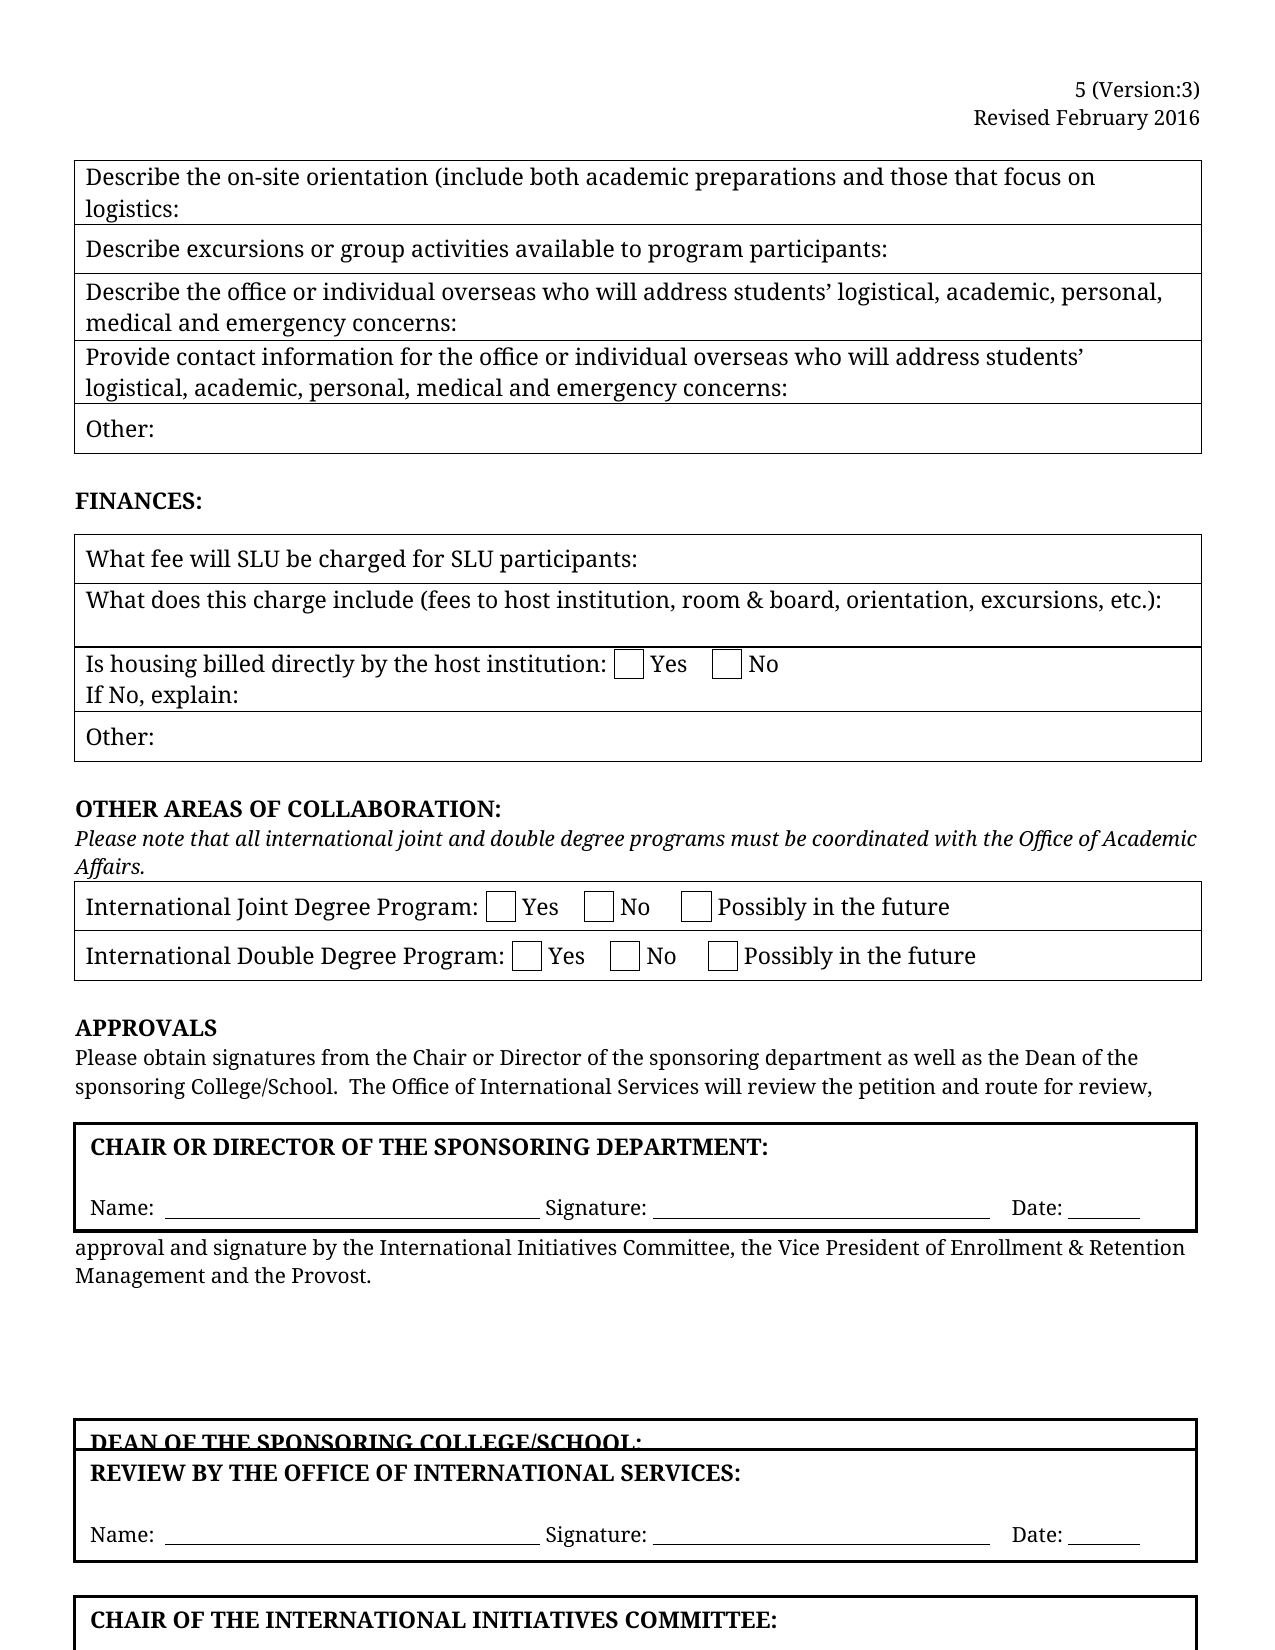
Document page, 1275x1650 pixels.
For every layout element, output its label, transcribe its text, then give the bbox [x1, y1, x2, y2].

text FINANCES: [75, 485, 1200, 516]
table_cell What does this charge include (fees to host institution, room & board, orientation, excursions, etc.): [75, 584, 1201, 646]
table_cell International Double Degree Program: Yes No Possibly in the future [75, 931, 1201, 980]
table_header What fee will SLU be charged for SLU participants: [75, 535, 1201, 583]
table_cell Other: [75, 404, 1201, 453]
table_cell Describe excursions or group activities available to program participants: [75, 225, 1201, 273]
table_cell Describe the office or individual overseas who will address students’ logistical, academic, personal, medical and emergency concerns: [75, 274, 1201, 340]
table_header International Joint Degree Program: Yes No Possibly in the future [75, 882, 1201, 930]
table_cell Describe the on-site orientation (include both academic preparations and those that focus on logistics: [75, 161, 1201, 224]
text Please obtain signatures from the Chair or Director of the sponsoring department as well as the Dean of the sponsoring College/School. The Office of International Services will review the petition and route for review, approval and signature by the International Initiatives Committee, the Vice President of Enrollment & Retention Management and the Provost. [75, 1043, 1200, 1290]
table_cell Is housing billed directly by the host institution: Yes No If No, explain: [75, 648, 1201, 711]
table_cell Provide contact information for the office or individual overseas who will address students’ logistical, academic, personal, medical and emergency concerns: [75, 341, 1201, 403]
text Please note that all international joint and double degree programs must be coordinated with the Office of Academic Affairs. [75, 824, 1200, 881]
text APPROVALS [75, 1012, 1200, 1043]
text OTHER AREAS OF COLLABORATION: [75, 793, 1200, 824]
table_cell Other: [75, 712, 1201, 761]
